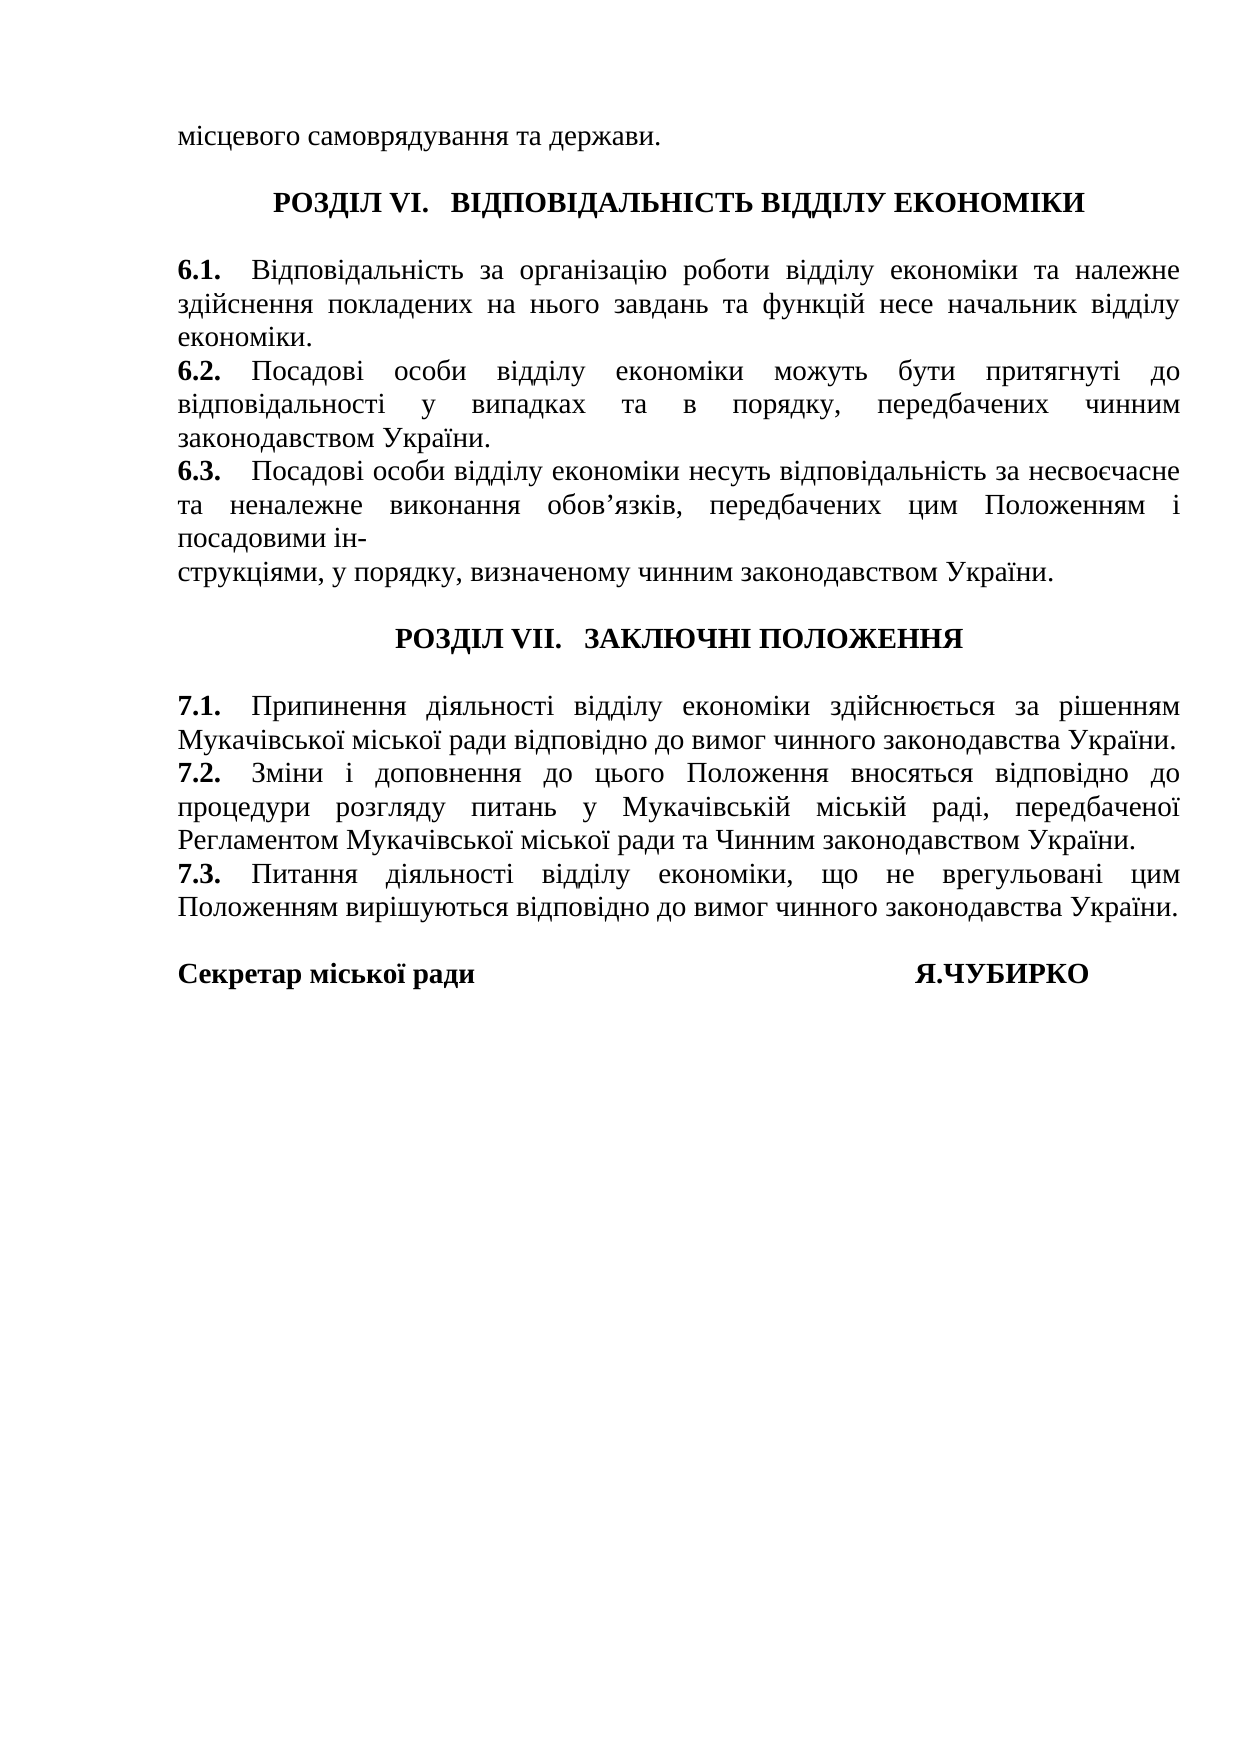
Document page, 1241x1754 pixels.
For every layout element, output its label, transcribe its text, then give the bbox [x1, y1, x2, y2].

list Припинення діяльності відділу економіки здійснюється за рішенням Мукачівської міської ради відповідно до вимог чинного законодавства України. [177, 688, 1181, 755]
list Відповідальність за організацію роботи відділу економіки та належне здійснення покладених на нього завдань та функцій несе начальник відділу економіки. [177, 252, 1181, 353]
text РОЗДІЛ VI. ВІДПОВІДАЛЬНІСТЬ ВІДДІЛУ ЕКОНОМІКИ [177, 185, 1181, 219]
text струкціями, у порядку, визначеному чинним законодавством України. [177, 554, 1181, 588]
list Питання діяльності відділу економіки, що не врегульовані цим Положенням вирішуються відповідно до вимог чинного законодавства України. [177, 856, 1181, 923]
list Посадові особи відділу економіки можуть бути притягнуті до відповідальності у випадках та в порядку, передбачених чинним законодавством України. [177, 353, 1181, 453]
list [177, 118, 1181, 152]
text РОЗДІЛ VII. ЗАКЛЮЧНІ ПОЛОЖЕННЯ [177, 621, 1181, 655]
list Посадові особи відділу економіки несуть відповідальність за несвоєчасне та неналежне виконання обов’язків, передбачених цим Положенням і посадовими ін- [177, 453, 1181, 554]
list Зміни і доповнення до цього Положення вносяться відповідно до процедури розгляду питань у Мукачівській міській раді, передбаченої Регламентом Мукачівської міської ради та Чинним законодавством України. [177, 755, 1181, 856]
text Секретар міської ради Я.ЧУБИРКО [177, 957, 1181, 990]
